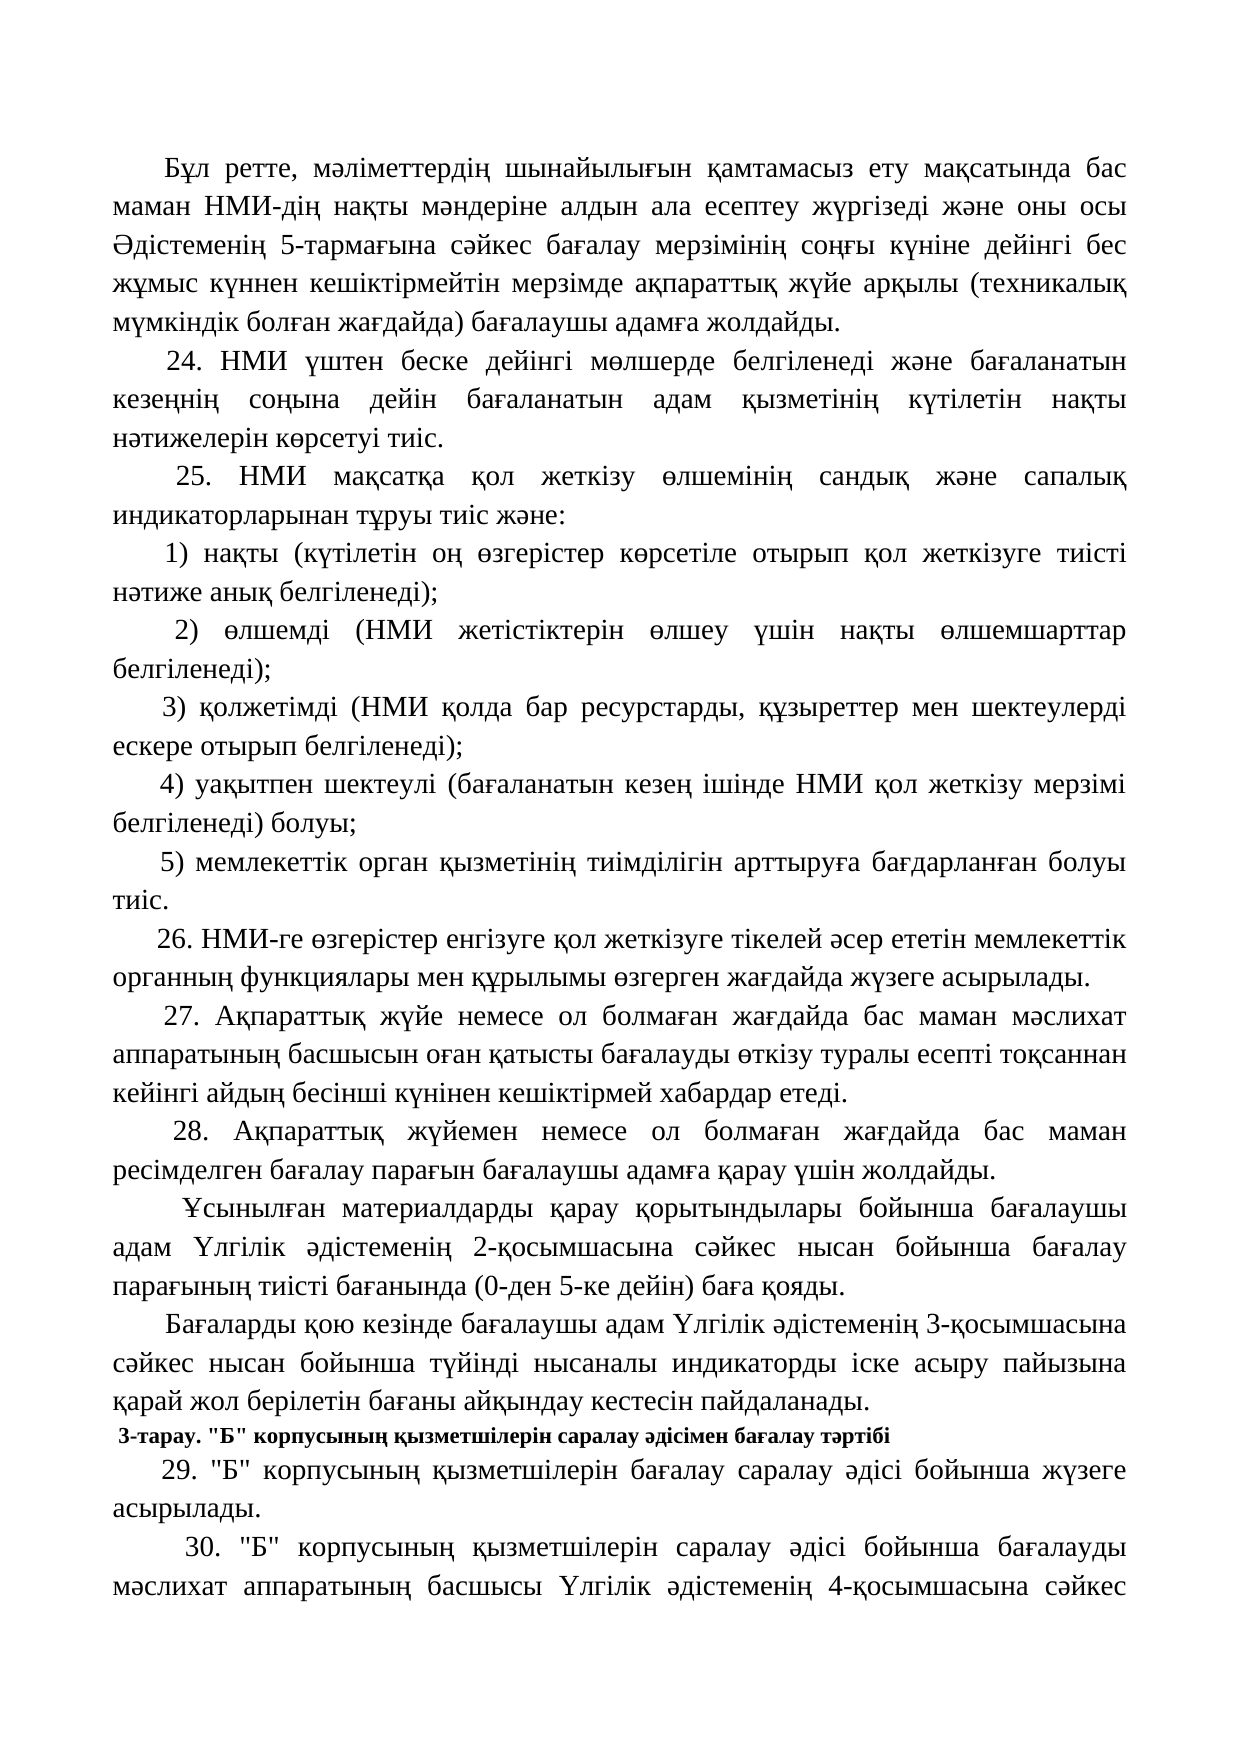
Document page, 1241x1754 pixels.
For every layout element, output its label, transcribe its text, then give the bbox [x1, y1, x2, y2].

text 25. НМИ мақсатқа қол жеткізу өлшемінің сандық және сапалық индикаторларынан тұруы тиіс және: [112, 458, 1128, 530]
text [112, 1529, 1128, 1601]
text 4) уақытпен шектеулі (бағаланатын кезең ішінде НМИ қол жеткізу мерзімі белгіленеді) болуы; [112, 767, 1128, 839]
text 2) өлшемді (НМИ жетістіктерін өлшеу үшін нақты өлшемшарттар белгіленеді); [112, 612, 1128, 684]
text Бағаларды қою кезінде бағалаушы адам Үлгілік әдістеменің 3-қосымшасына сәйкес нысан бойынша түйінді нысаналы индикаторды іске асыру пайызына қарай жол берілетін бағаны айқындау кестесін пайдаланады. [112, 1306, 1128, 1417]
text 24. НМИ үштен беске дейінгі мөлшерде белгіленеді және бағаланатын кезеңнің соңына дейін бағаланатын адам қызметінің күтілетін нақты нәтижелерін көрсетуі тиіс. [112, 343, 1128, 453]
text Бұл ретте, мәліметтердің шынайылығын қамтамасыз ету мақсатында бас маман НМИ-дің нақты мәндеріне алдын ала есептеу жүргізеді және оны осы Әдістеменің 5-тармағына сәйкес бағалау мерзімінің соңғы күніне дейінгі бес жұмыс күннен кешіктірмейтін мерзімде ақпараттық жүйе арқылы (техникалық мүмкіндік болған жағдайда) бағалаушы адамға жолдайды. [112, 150, 1128, 338]
text 26. НМИ-ге өзгерістер енгізуге қол жеткізуге тікелей әсер ететін мемлекеттік органның функциялары мен құрылымы өзгерген жағдайда жүзеге асырылады. [112, 921, 1128, 993]
text 1) нақты (күтілетін оң өзгерістер көрсетіле отырып қол жеткізуге тиісті нәтиже анық белгіленеді); [112, 535, 1128, 607]
text 5) мемлекеттік орган қызметінің тиімділігін арттыруға бағдарланған болуы тиіс. [112, 844, 1128, 916]
text 27. Ақпараттық жүйе немесе ол болмаған жағдайда бас маман мәслихат аппаратының басшысын оған қатысты бағалауды өткізу туралы есепті тоқсаннан кейінгі айдың бесінші күнінен кешіктірмей хабардар етеді. [112, 998, 1128, 1108]
text 28. Ақпараттық жүйемен немесе ол болмаған жағдайда бас маман ресімделген бағалау парағын бағалаушы адамға қарау үшін жолдайды. [112, 1113, 1128, 1186]
text 3) қолжетімді (НМИ қолда бар ресурстарды, құзыреттер мен шектеулерді ескере отырып белгіленеді); [112, 689, 1128, 762]
text 29. "Б" корпусының қызметшілерін бағалау саралау әдісі бойынша жүзеге асырылады. [112, 1452, 1128, 1524]
text Ұсынылған материалдарды қарау қорытындылары бойынша бағалаушы адам Үлгілік әдістеменің 2-қосымшасына сәйкес нысан бойынша бағалау парағының тиісті бағанында (0-ден 5-ке дейін) баға қояды. [112, 1191, 1128, 1301]
text 3-тарау. "Б" корпусының қызметшілерін саралау әдісімен бағалау тәртібі [112, 1422, 1128, 1448]
